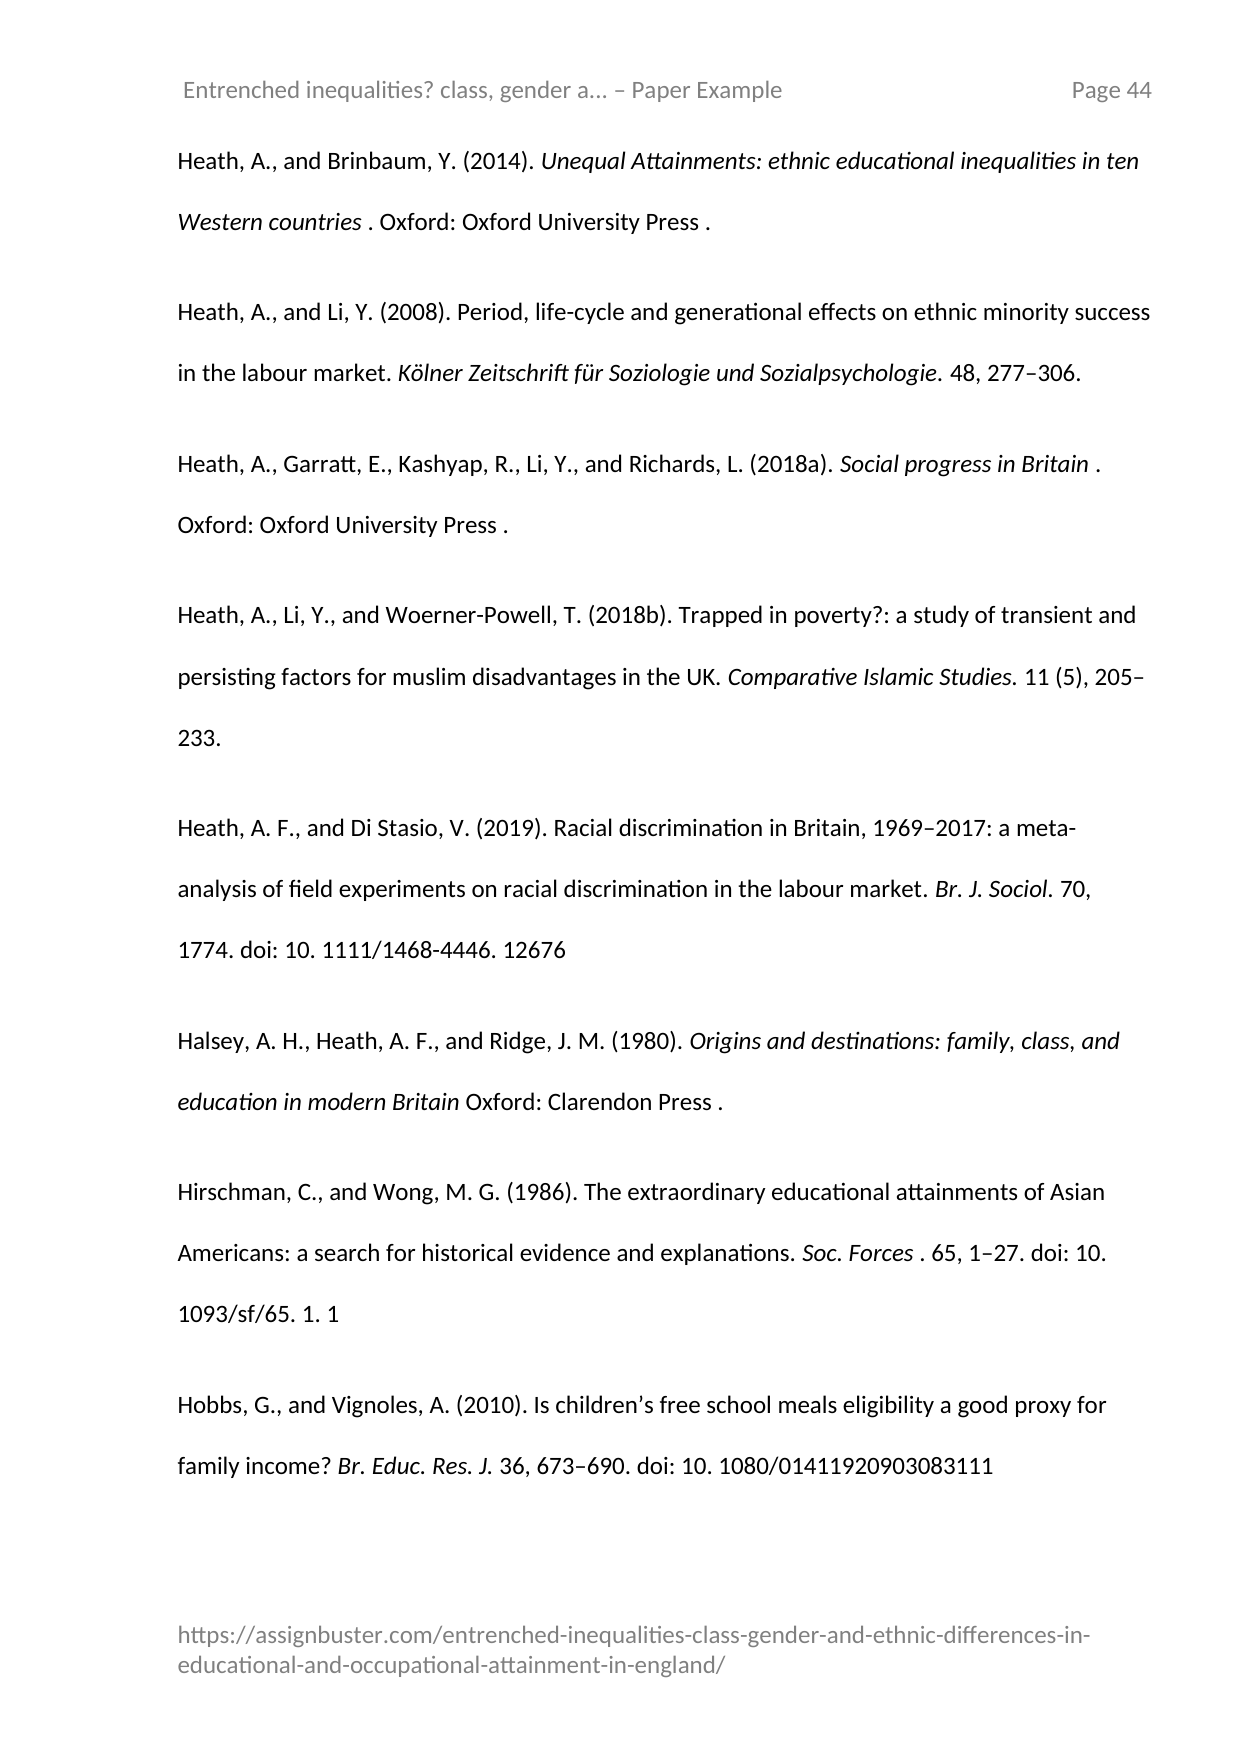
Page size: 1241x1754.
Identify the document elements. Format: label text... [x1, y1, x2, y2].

text Heath, A., and Brinbaum, Y. (2014). Unequal Attainments: ethnic educational inequalities in ten Western countries . Oxford: Oxford University Press . [177, 145, 1152, 237]
text Halsey, A. H., Heath, A. F., and Ridge, J. M. (1980). Origins and destinations: family, class, and education in modern Britain Oxford: Clarendon Press . [177, 1025, 1152, 1116]
text Hobbs, G., and Vignoles, A. (2010). Is children’s free school meals eligibility a good proxy for family income? Br. Educ. Res. J. 36, 673–690. doi: 10. 1080/01411920903083111 [177, 1389, 1152, 1481]
text Heath, A., Li, Y., and Woerner-Powell, T. (2018b). Trapped in poverty?: a study of transient and persisting factors for muslim disadvantages in the UK. Comparative Islamic Studies. 11 (5), 205–233. [177, 600, 1152, 752]
text Heath, A., Garratt, E., Kashyap, R., Li, Y., and Richards, L. (2018a). Social progress in Britain . Oxford: Oxford University Press . [177, 448, 1152, 540]
text Hirschman, C., and Wong, M. G. (1986). The extraordinary educational attainments of Asian Americans: a search for historical evidence and explanations. Soc. Forces . 65, 1–27. doi: 10. 1093/sf/65. 1. 1 [177, 1176, 1152, 1329]
text Heath, A., and Li, Y. (2008). Period, life-cycle and generational effects on ethnic minority success in the labour market. Kölner Zeitschrift für Soziologie und Sozialpsychologie. 48, 277–306. [177, 297, 1152, 388]
text Heath, A. F., and Di Stasio, V. (2019). Racial discrimination in Britain, 1969–2017: a meta-analysis of field experiments on racial discrimination in the labour market. Br. J. Sociol. 70, 1774. doi: 10. 1111/1468-4446. 12676 [177, 812, 1152, 965]
